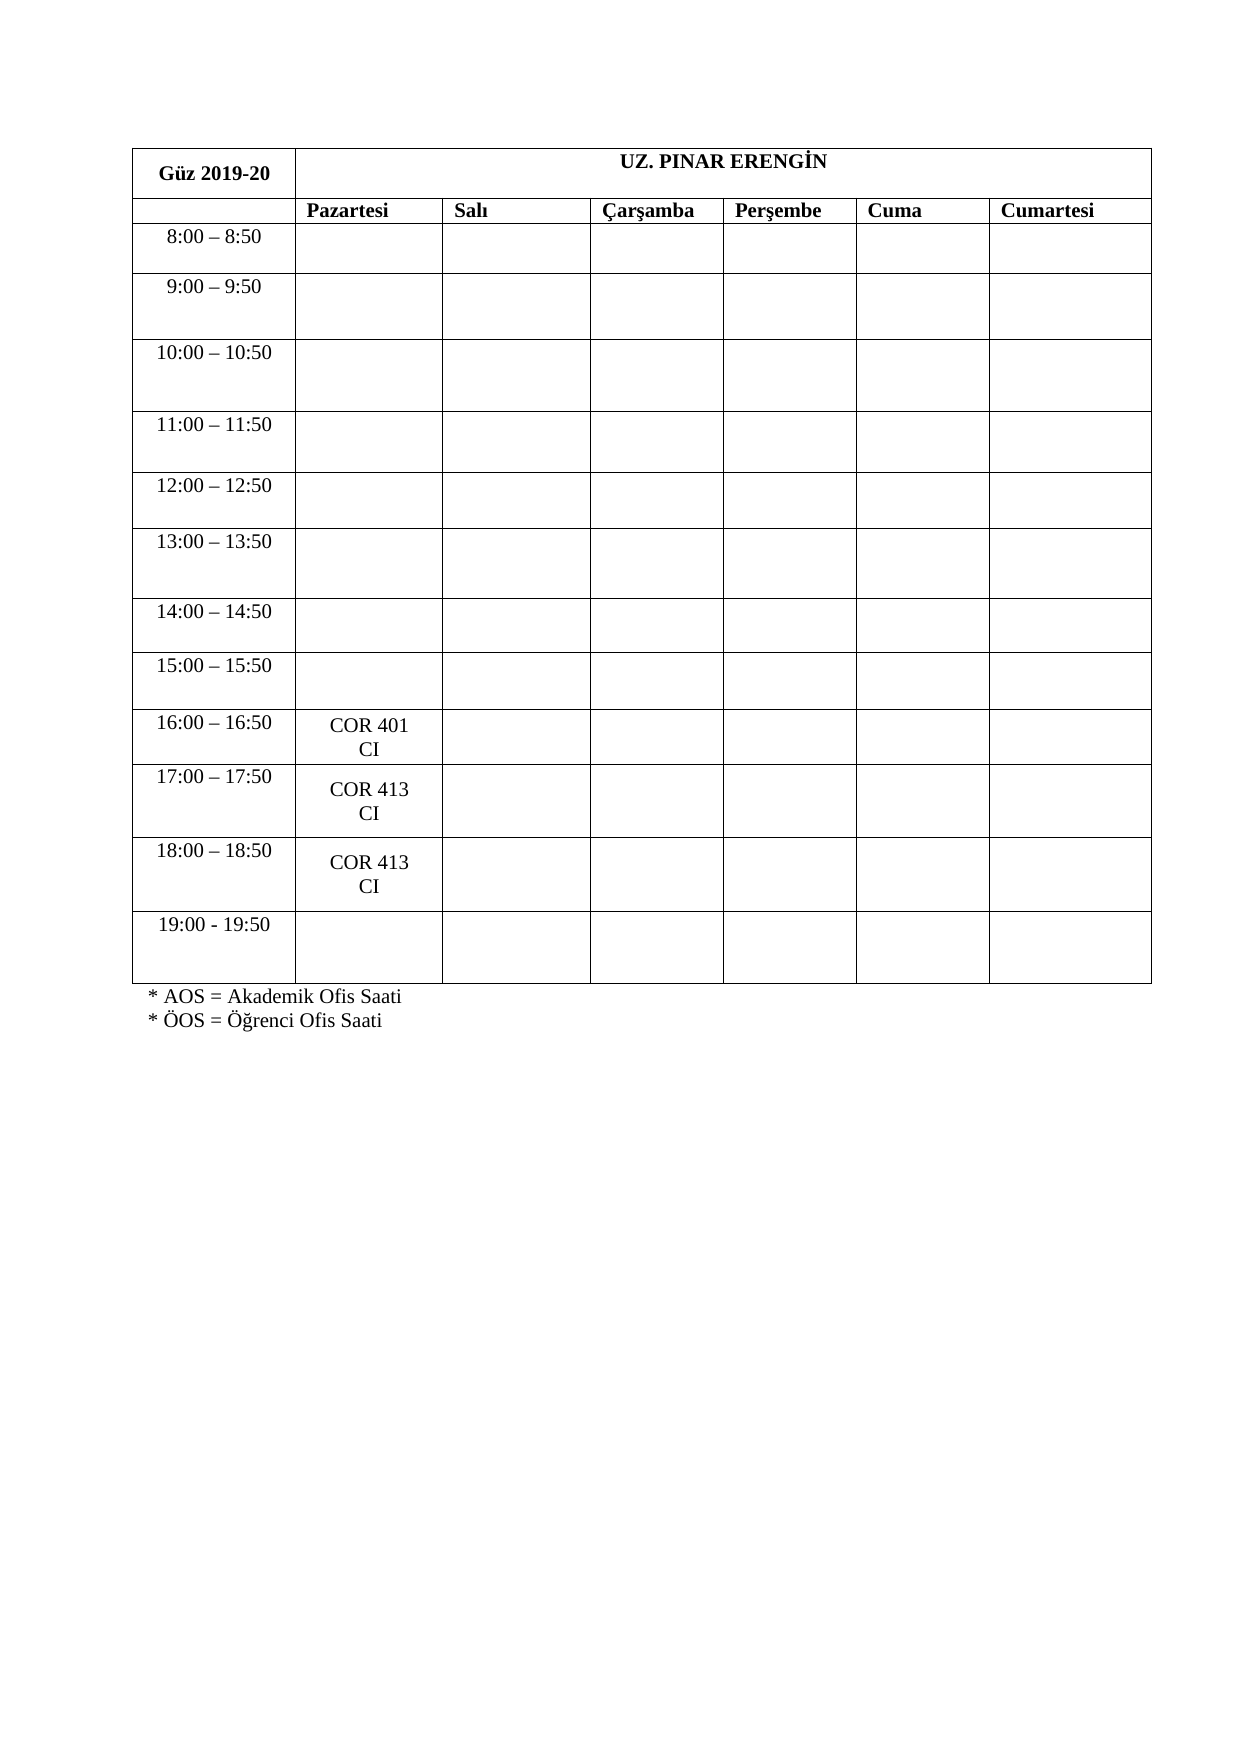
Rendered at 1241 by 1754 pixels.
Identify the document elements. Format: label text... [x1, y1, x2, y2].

table_cell [857, 340, 989, 411]
table_cell 8:00 – 8:50 [133, 224, 295, 273]
table_cell [990, 710, 1151, 763]
table_cell [296, 912, 442, 983]
table_cell 17:00 – 17:50 [133, 765, 295, 837]
table_cell [296, 653, 442, 709]
table_cell [296, 599, 442, 652]
table_cell [591, 274, 723, 338]
table_cell [857, 274, 989, 338]
table_header Güz 2019-20 [133, 149, 295, 197]
table_cell [724, 710, 856, 763]
table_cell Çarşamba [591, 199, 723, 222]
table_cell [857, 912, 989, 983]
table_cell [857, 710, 989, 763]
table_cell [724, 224, 856, 273]
table_cell [990, 340, 1151, 411]
table_cell [857, 529, 989, 597]
table_cell [591, 710, 723, 763]
table_cell [724, 653, 856, 709]
table_header UZ. PINAR ERENGİN [296, 149, 1151, 197]
table_cell [591, 912, 723, 983]
table_cell 10:00 – 10:50 [133, 340, 295, 411]
table_cell [990, 473, 1151, 528]
table_cell [990, 412, 1151, 472]
table_cell [296, 340, 442, 411]
table_cell COR 413 CI [296, 838, 442, 911]
table_cell [296, 224, 442, 273]
table_cell [443, 412, 590, 472]
table_cell [990, 224, 1151, 273]
table_cell [443, 274, 590, 338]
table_cell [724, 765, 856, 837]
table_cell [443, 912, 590, 983]
table_cell [857, 765, 989, 837]
table_cell [443, 838, 590, 911]
table_cell [296, 274, 442, 338]
table_cell [591, 340, 723, 411]
table_cell 15:00 – 15:50 [133, 653, 295, 709]
table_cell [591, 653, 723, 709]
table_cell [591, 838, 723, 911]
table_cell [443, 653, 590, 709]
table_cell [296, 412, 442, 472]
table_cell 19:00 - 19:50 [133, 912, 295, 983]
table_cell [724, 912, 856, 983]
table_cell [857, 653, 989, 709]
table_cell [591, 412, 723, 472]
table_cell [990, 529, 1151, 597]
table_cell Cumartesi [990, 199, 1151, 222]
table_cell [133, 199, 295, 222]
table_cell 14:00 – 14:50 [133, 599, 295, 652]
table_cell [990, 838, 1151, 911]
table_cell [591, 224, 723, 273]
table_cell [857, 599, 989, 652]
table_cell [724, 838, 856, 911]
table_cell [724, 599, 856, 652]
table_cell COR 413 CI [296, 765, 442, 837]
table_cell [443, 599, 590, 652]
table_cell [443, 224, 590, 273]
table_cell [591, 473, 723, 528]
table_cell 18:00 – 18:50 [133, 838, 295, 911]
table_cell 13:00 – 13:50 [133, 529, 295, 597]
table_cell 12:00 – 12:50 [133, 473, 295, 528]
table_cell 16:00 – 16:50 [133, 710, 295, 763]
table_cell Pazartesi [296, 199, 442, 222]
table_cell [857, 412, 989, 472]
table_cell [857, 473, 989, 528]
table_cell [857, 838, 989, 911]
table_cell [724, 340, 856, 411]
text * AOS = Akademik Ofis Saati [148, 984, 1093, 1008]
table_cell [591, 599, 723, 652]
table_cell [990, 765, 1151, 837]
table_cell 9:00 – 9:50 [133, 274, 295, 338]
table_cell [990, 274, 1151, 338]
table_cell 11:00 – 11:50 [133, 412, 295, 472]
table_cell [443, 529, 590, 597]
table_cell [724, 529, 856, 597]
table_cell COR 401 CI [296, 710, 442, 763]
table_cell [857, 224, 989, 273]
table_cell Salı [443, 199, 590, 222]
table_cell [591, 529, 723, 597]
table_cell [296, 473, 442, 528]
text * ÖOS = Öğrenci Ofis Saati [148, 1008, 1093, 1032]
table_cell [990, 599, 1151, 652]
table_cell [990, 653, 1151, 709]
table_cell [443, 765, 590, 837]
table_cell [724, 473, 856, 528]
table_cell Perşembe [724, 199, 856, 222]
table_cell [443, 340, 590, 411]
table_cell [296, 529, 442, 597]
table_cell [591, 765, 723, 837]
table_cell [724, 274, 856, 338]
table_cell [443, 473, 590, 528]
table_cell Cuma [857, 199, 989, 222]
table_cell [990, 912, 1151, 983]
table_cell [443, 710, 590, 763]
table_cell [724, 412, 856, 472]
